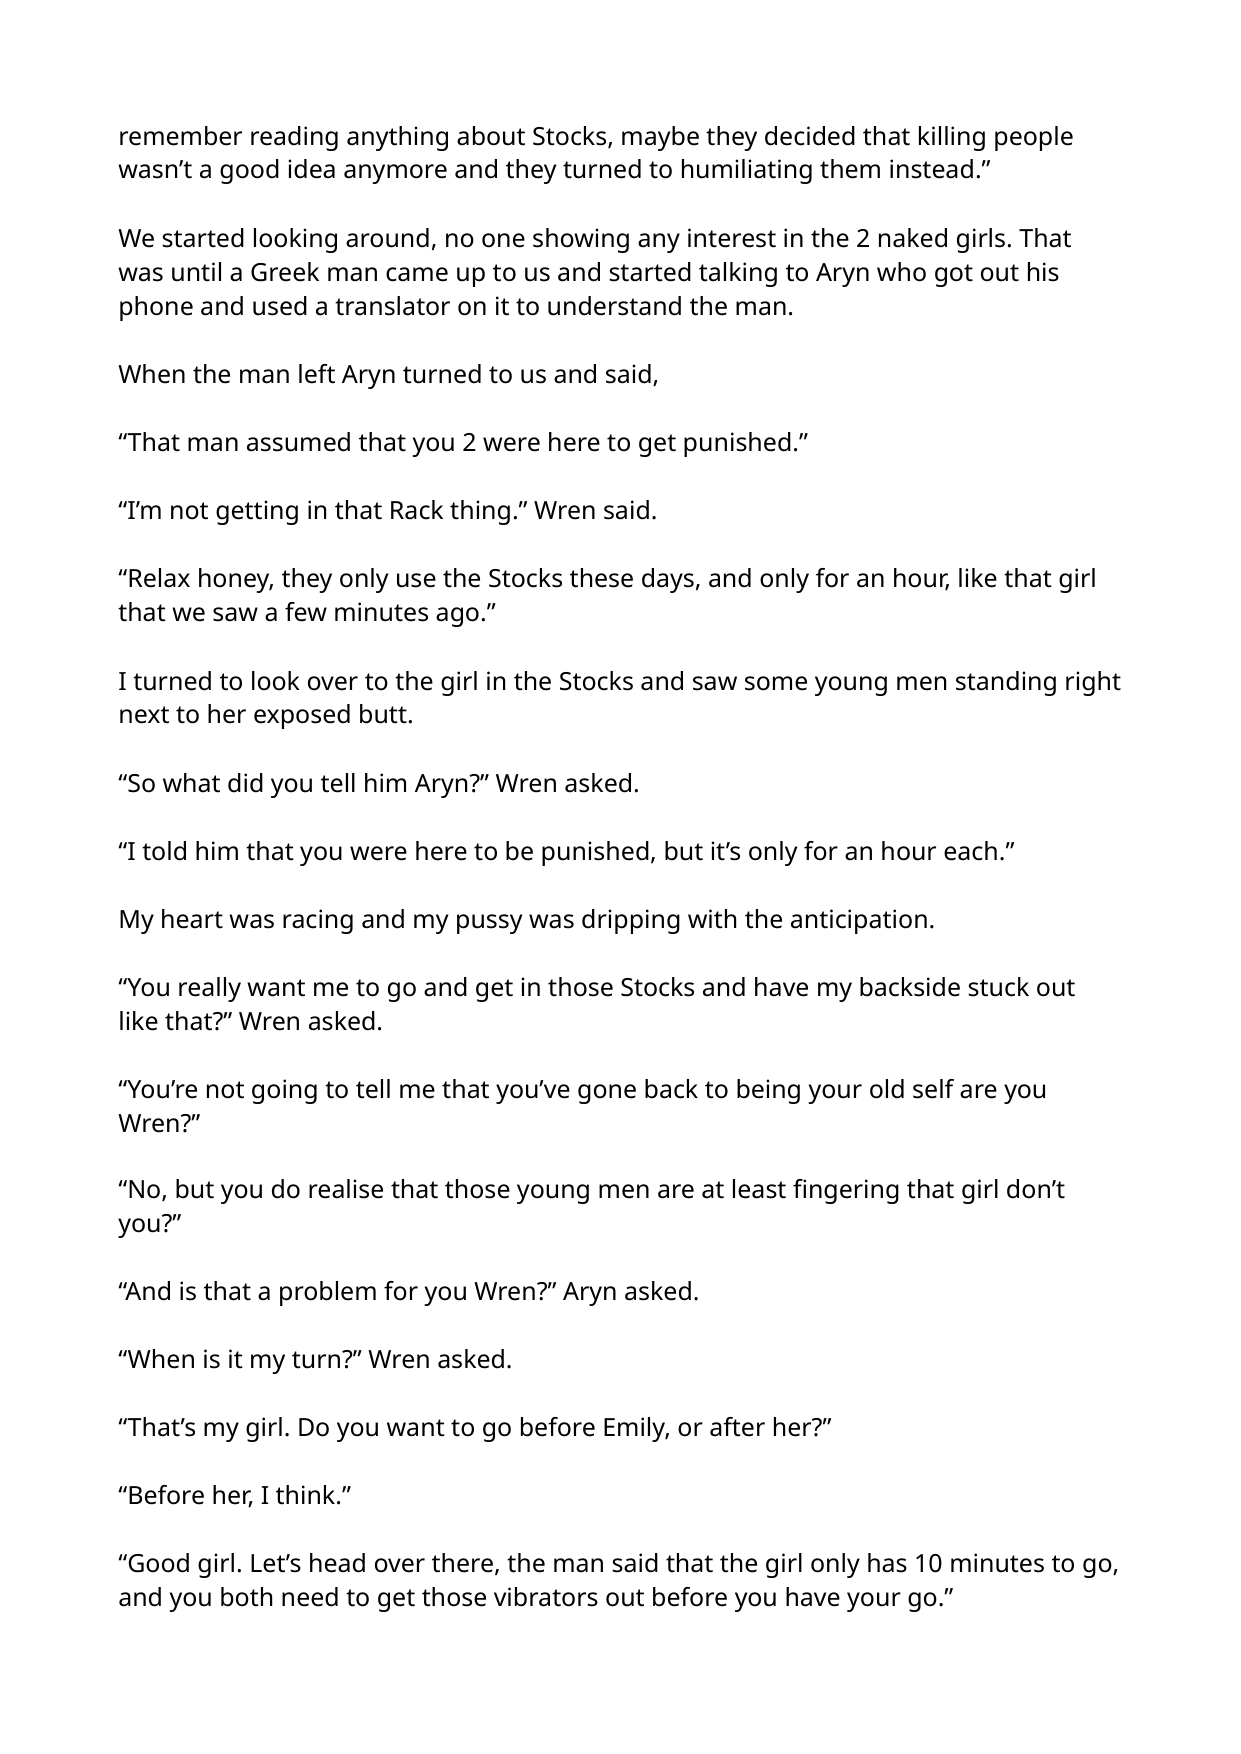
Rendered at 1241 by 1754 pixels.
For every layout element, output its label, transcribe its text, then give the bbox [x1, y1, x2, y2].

text My heart was racing and my pussy was dripping with the anticipation. [118, 902, 1122, 936]
text “When is it my turn?” Wren asked. [118, 1342, 1122, 1376]
text “You really want me to go and get in those Stocks and have my backside stuck out like that?” Wren asked. [118, 970, 1122, 1038]
text “Before her, I think.” [118, 1478, 1122, 1512]
text “That’s my girl. Do you want to go before Emily, or after her?” [118, 1410, 1122, 1444]
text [118, 118, 1122, 186]
text “I’m not getting in that Rack thing.” Wren said. [118, 493, 1122, 527]
text “Relax honey, they only use the Stocks these days, and only for an hour, like that girl that we saw a few minutes ago.” [118, 561, 1122, 629]
text I turned to look over to the girl in the Stocks and saw some young men standing right next to her exposed butt. [118, 663, 1122, 731]
text “Good girl. Let’s head over there, the man said that the girl only has 10 minutes to go, and you both need to get those vibrators out before you have your go.” [118, 1546, 1122, 1614]
text “So what did you tell him Aryn?” Wren asked. [118, 765, 1122, 799]
text We started looking around, no one showing any interest in the 2 naked girls. That was until a Greek man came up to us and started talking to Aryn who got out his phone and used a translator on it to understand the man. [118, 220, 1122, 322]
text “No, but you do realise that those young men are at least fingering that girl don’t you?” [118, 1171, 1122, 1239]
text “And is that a problem for you Wren?” Aryn asked. [118, 1273, 1122, 1307]
text When the man left Aryn turned to us and said, [118, 357, 1122, 391]
text “That man assumed that you 2 were here to get punished.” [118, 425, 1122, 459]
text “You’re not going to tell me that you’ve gone back to being your old self are you Wren?” [118, 1072, 1122, 1140]
text “I told him that you were here to be punished, but it’s only for an hour each.” [118, 833, 1122, 867]
